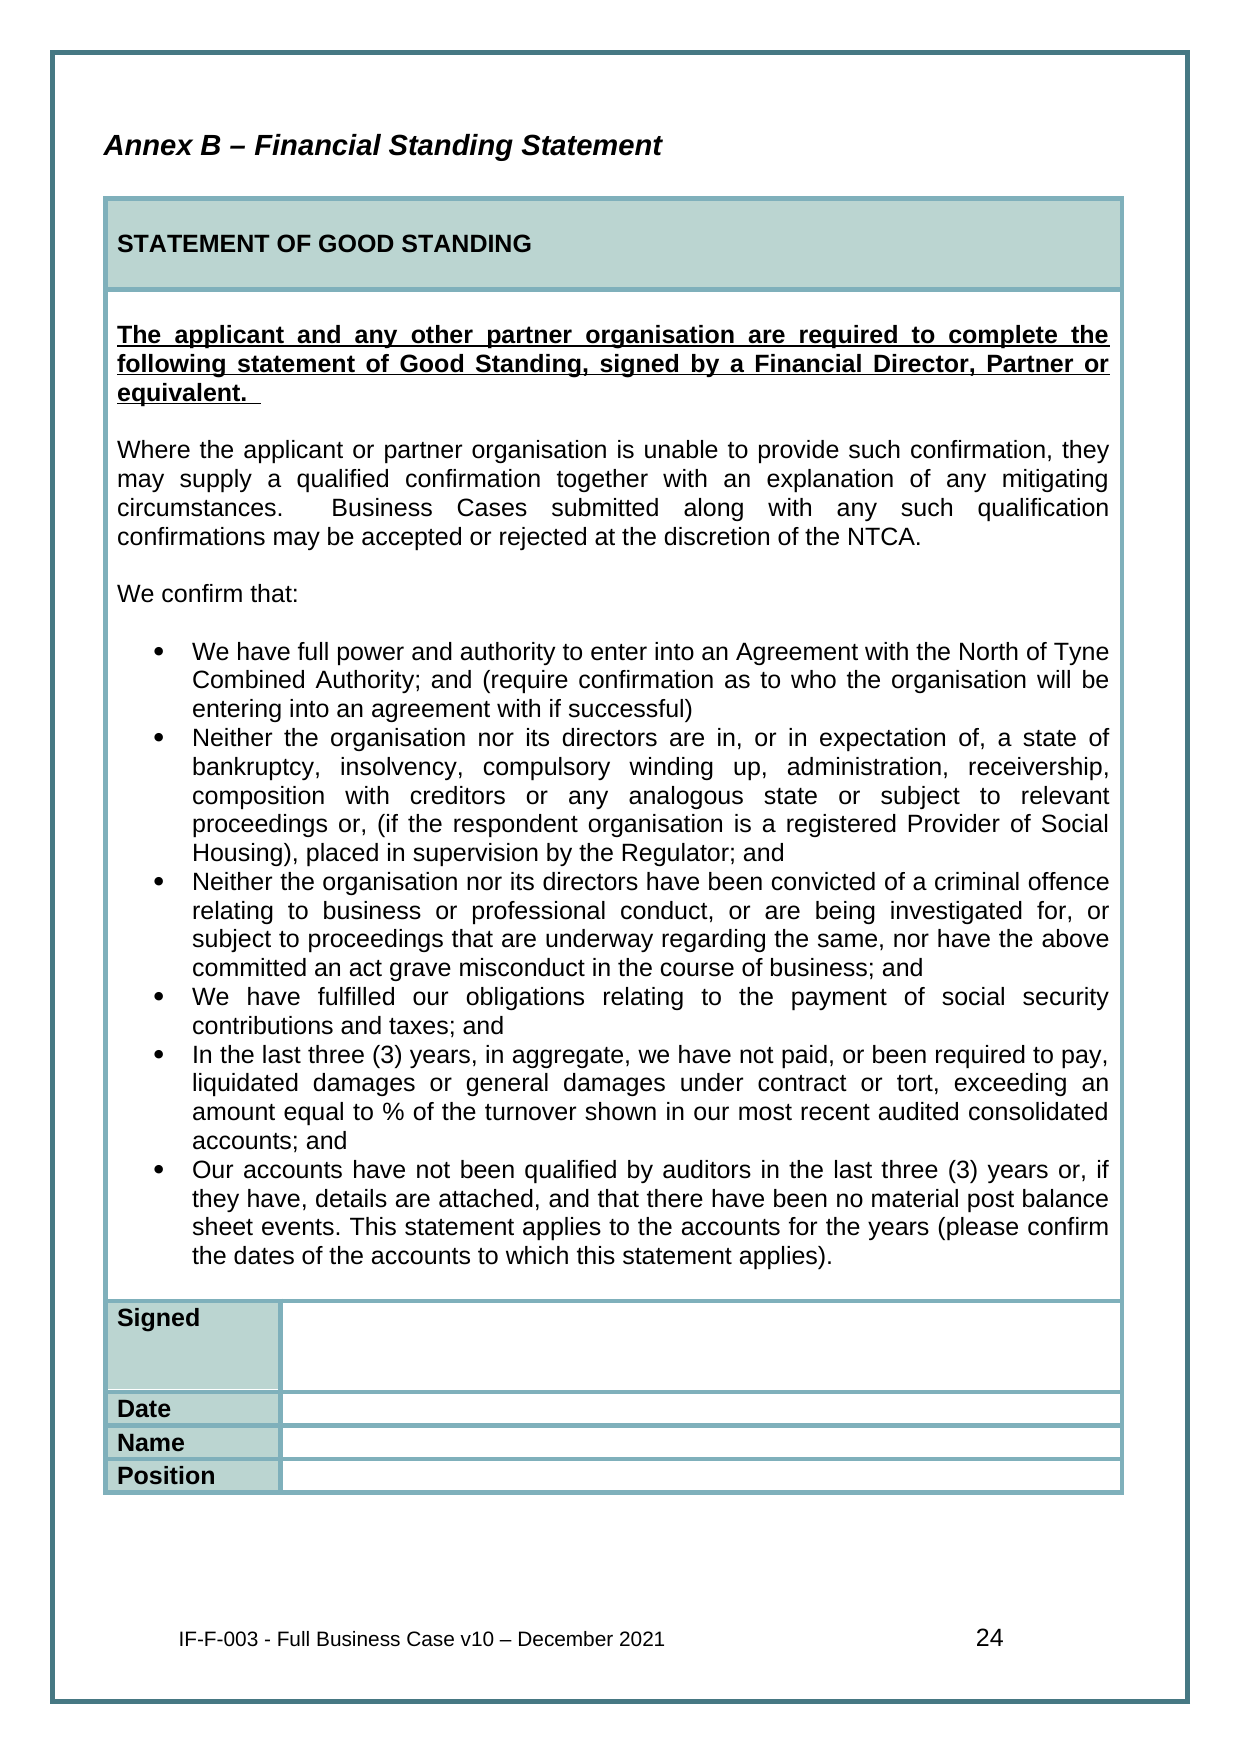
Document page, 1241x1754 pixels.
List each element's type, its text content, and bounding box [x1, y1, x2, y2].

table_cell [283, 1394, 1120, 1423]
table_cell The applicant and any other partner organisation are required to complete the following statement of Good Standing, signed by a Financial Director, Partner or equivalent. Where the applicant or partner organisation is unable to provide such confirmation, they may supply a qualified confirmation together with an explanation of any mitigating circumstances. Business Cases submitted along with any such qualification confirmations may be accepted or rejected at the discretion of the NTCA. We confirm that: We have full power and authority to enter into an Agreement with the North of Tyne Combined Authority; and (require confirmation as to who the organisation will be entering into an agreement with if successful) Neither the organisation nor its directors are in, or in expectation of, a state of bankruptcy, insolvency, compulsory winding up, administration, receivership, composition with creditors or any analogous state or subject to relevant proceedings or, (if the respondent organisation is a registered Provider of Social Housing), placed in supervision by the Regulator; and Neither the organisation nor its directors have been convicted of a criminal offence relating to business or professional conduct, or are being investigated for, or subject to proceedings that are underway regarding the same, nor have the above committed an act grave misconduct in the course of business; and We have fulfilled our obligations relating to the payment of social security contributions and taxes; and In the last three (3) years, in aggregate, we have not paid, or been required to pay, liquidated damages or general damages under contract or tort, exceeding an amount equal to % of the turnover shown in our most recent audited consolidated accounts; and Our accounts have not been qualified by auditors in the last three (3) years or, if they have, details are attached, and that there have been no material post balance sheet events. This statement applies to the accounts for the years (please confirm the dates of the accounts to which this statement applies). [108, 292, 1120, 1298]
table_cell Name [108, 1428, 278, 1456]
table_cell [283, 1461, 1120, 1490]
table_cell Date [108, 1394, 278, 1423]
table_header STATEMENT OF GOOD STANDING [108, 201, 1120, 287]
table_cell Signed [108, 1303, 278, 1389]
table_cell [283, 1303, 1120, 1389]
subtitle Annex B – Financial Standing Statement [103, 127, 1053, 161]
table_cell [283, 1428, 1120, 1456]
table_cell Position [108, 1461, 278, 1490]
